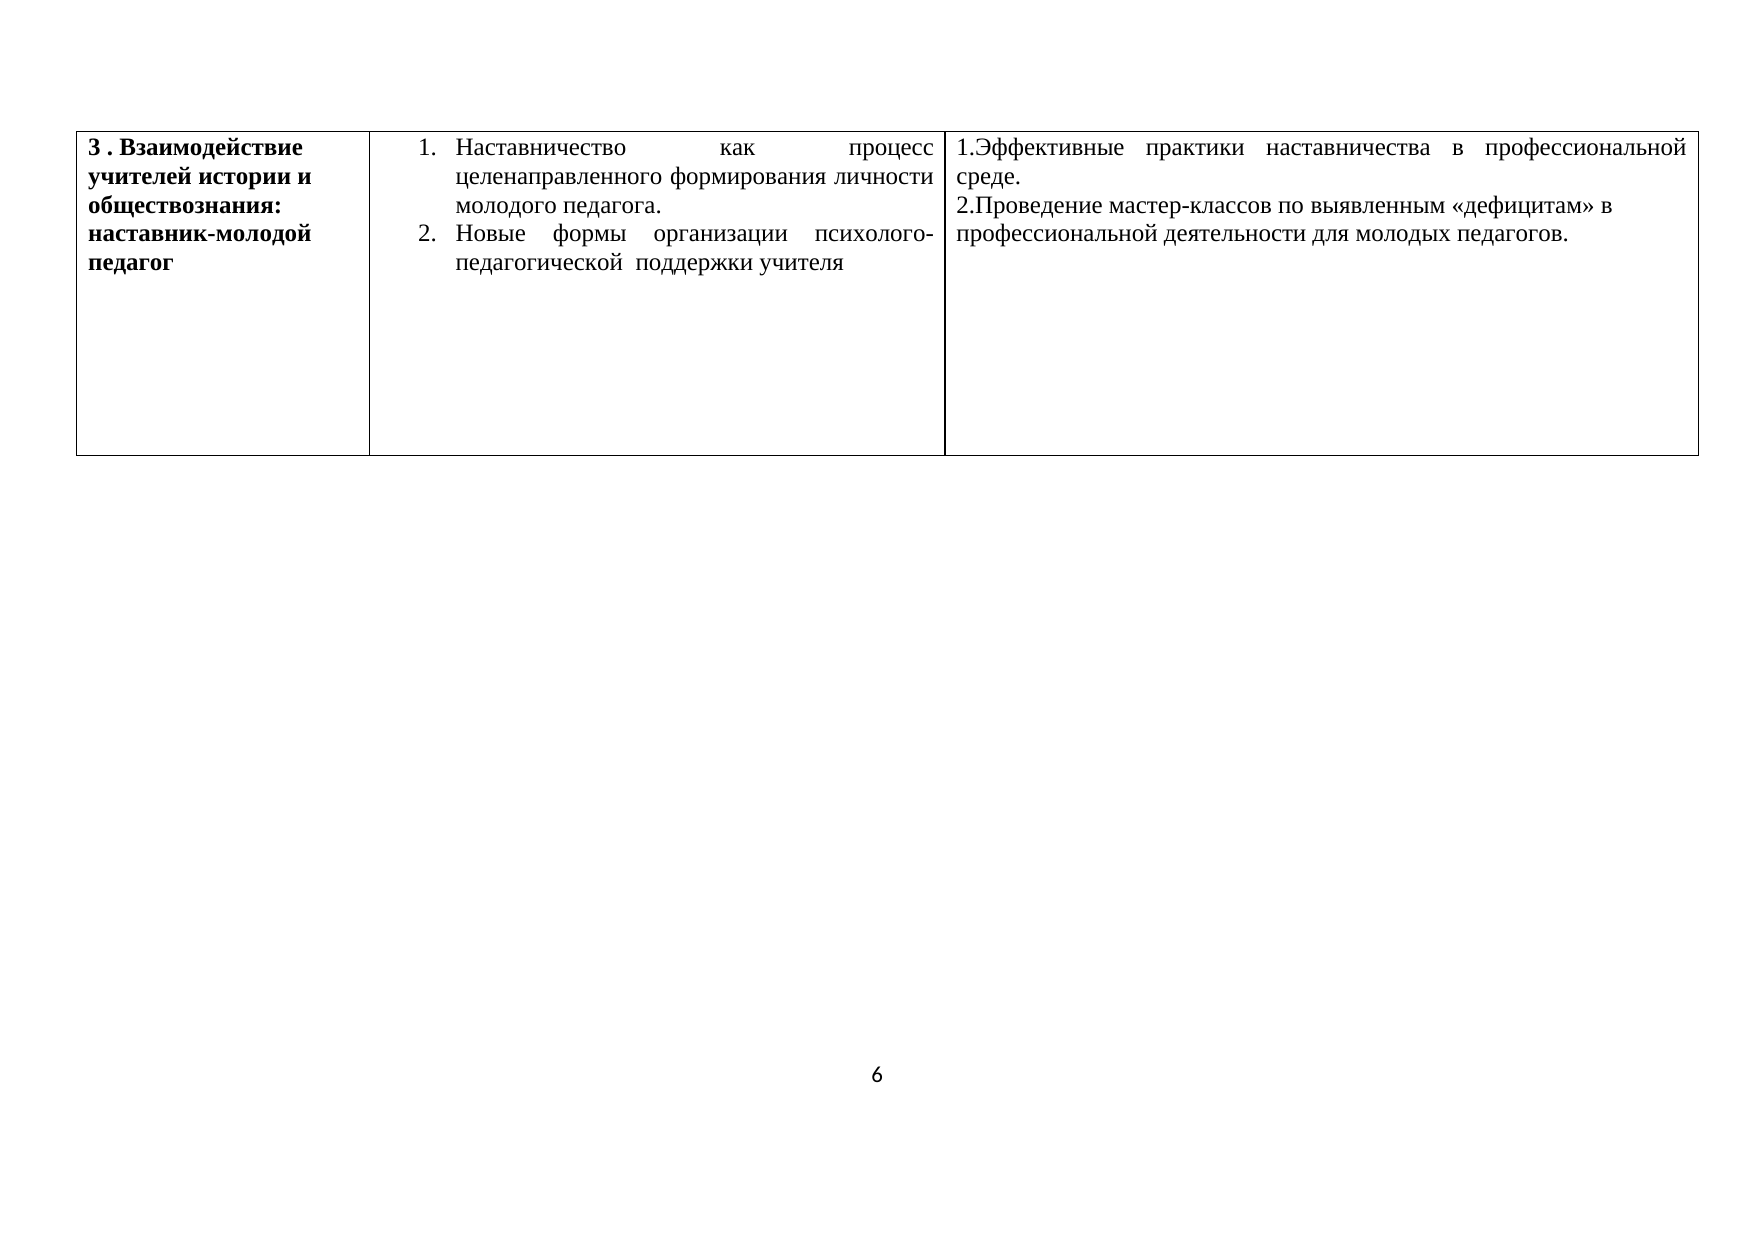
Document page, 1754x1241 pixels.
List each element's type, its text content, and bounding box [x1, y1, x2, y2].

table_cell 3 . Взаимодействие учителей истории и обществознания: наставник-молодой педагог [77, 132, 369, 455]
table_cell 1.Эффективные практики наставничества в профессиональной среде. 2.Проведение мастер-классов по выявленным «дефицитам» в профессиональной деятельности для молодых педагогов. [946, 132, 1698, 455]
table_cell Наставничество как процесс целенаправленного формирования личности молодого педагога. Новые формы организации психолого-педагогической поддержки учителя [370, 132, 944, 455]
